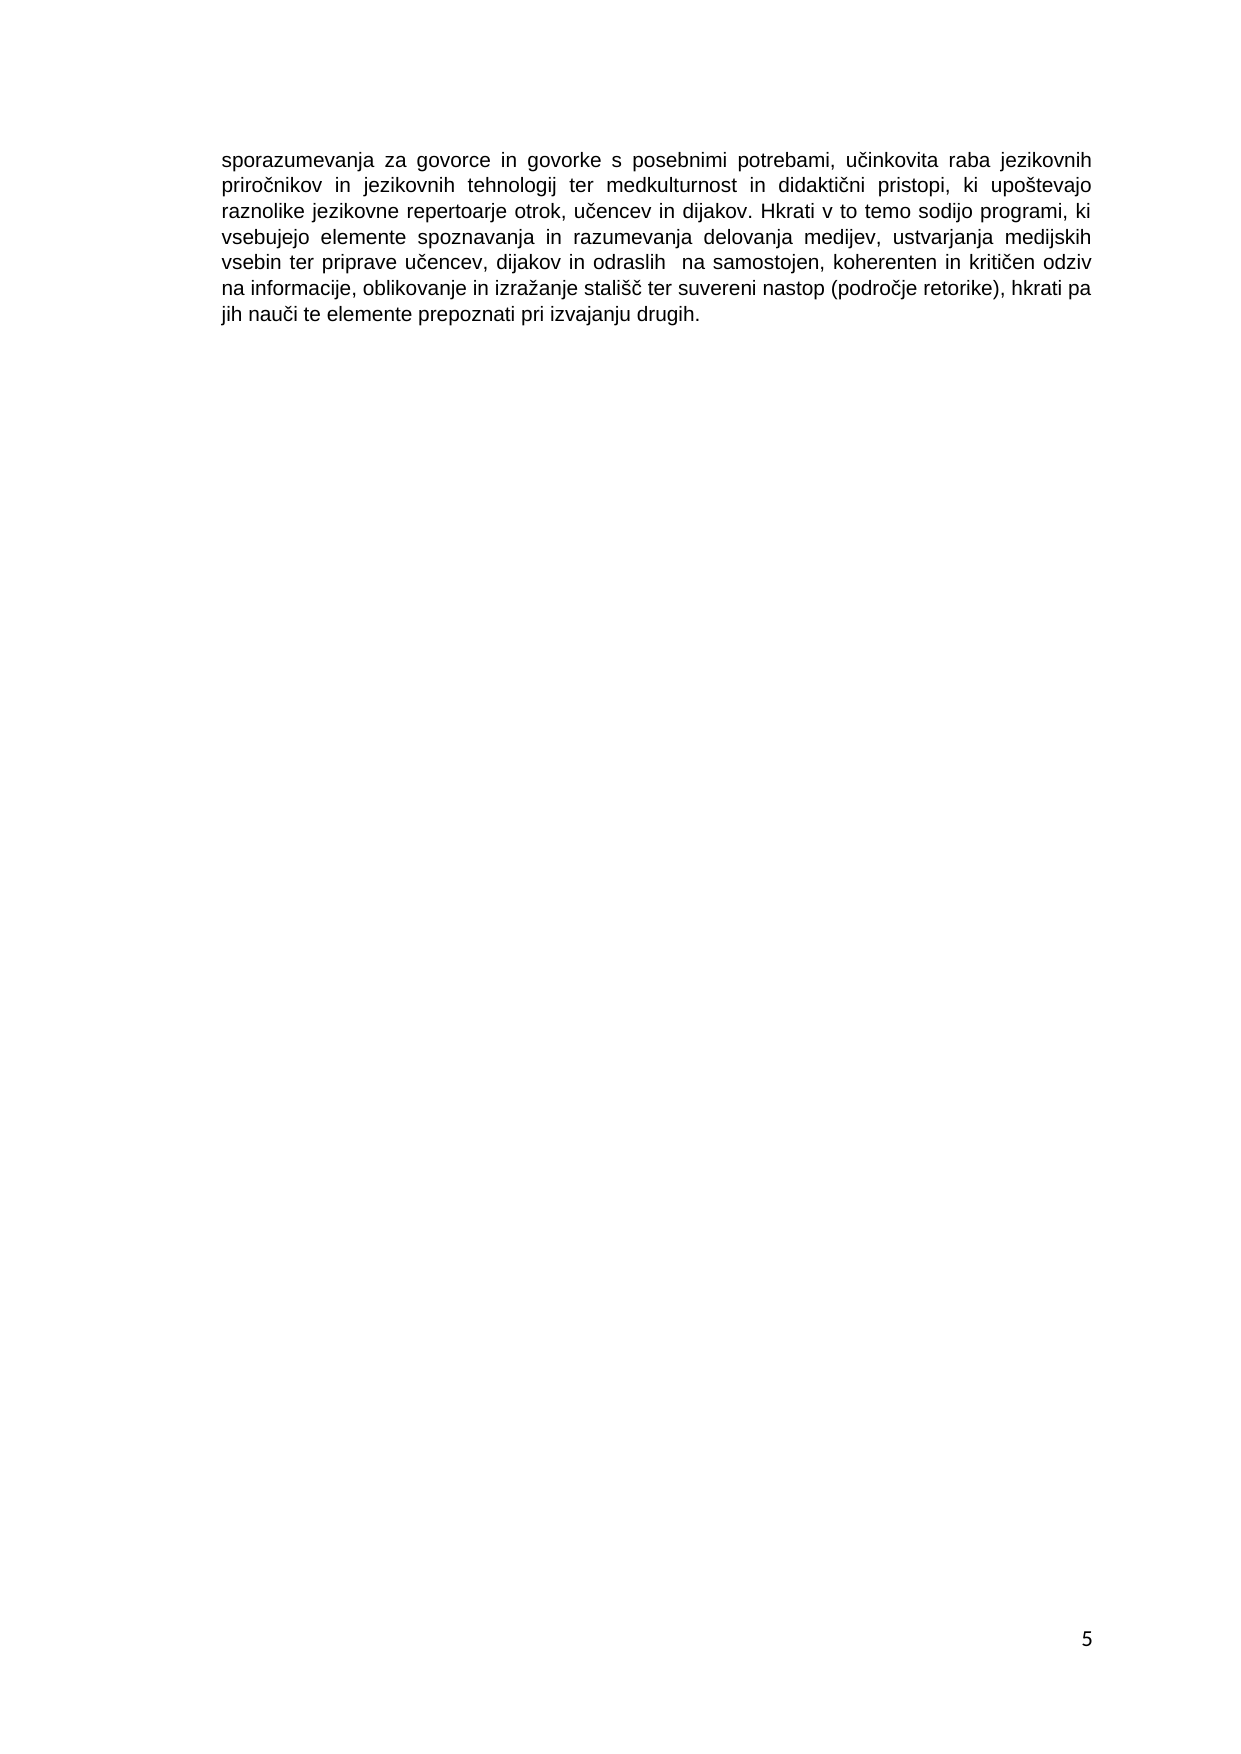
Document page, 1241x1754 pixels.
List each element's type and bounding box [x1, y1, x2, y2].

text [221, 148, 1093, 325]
